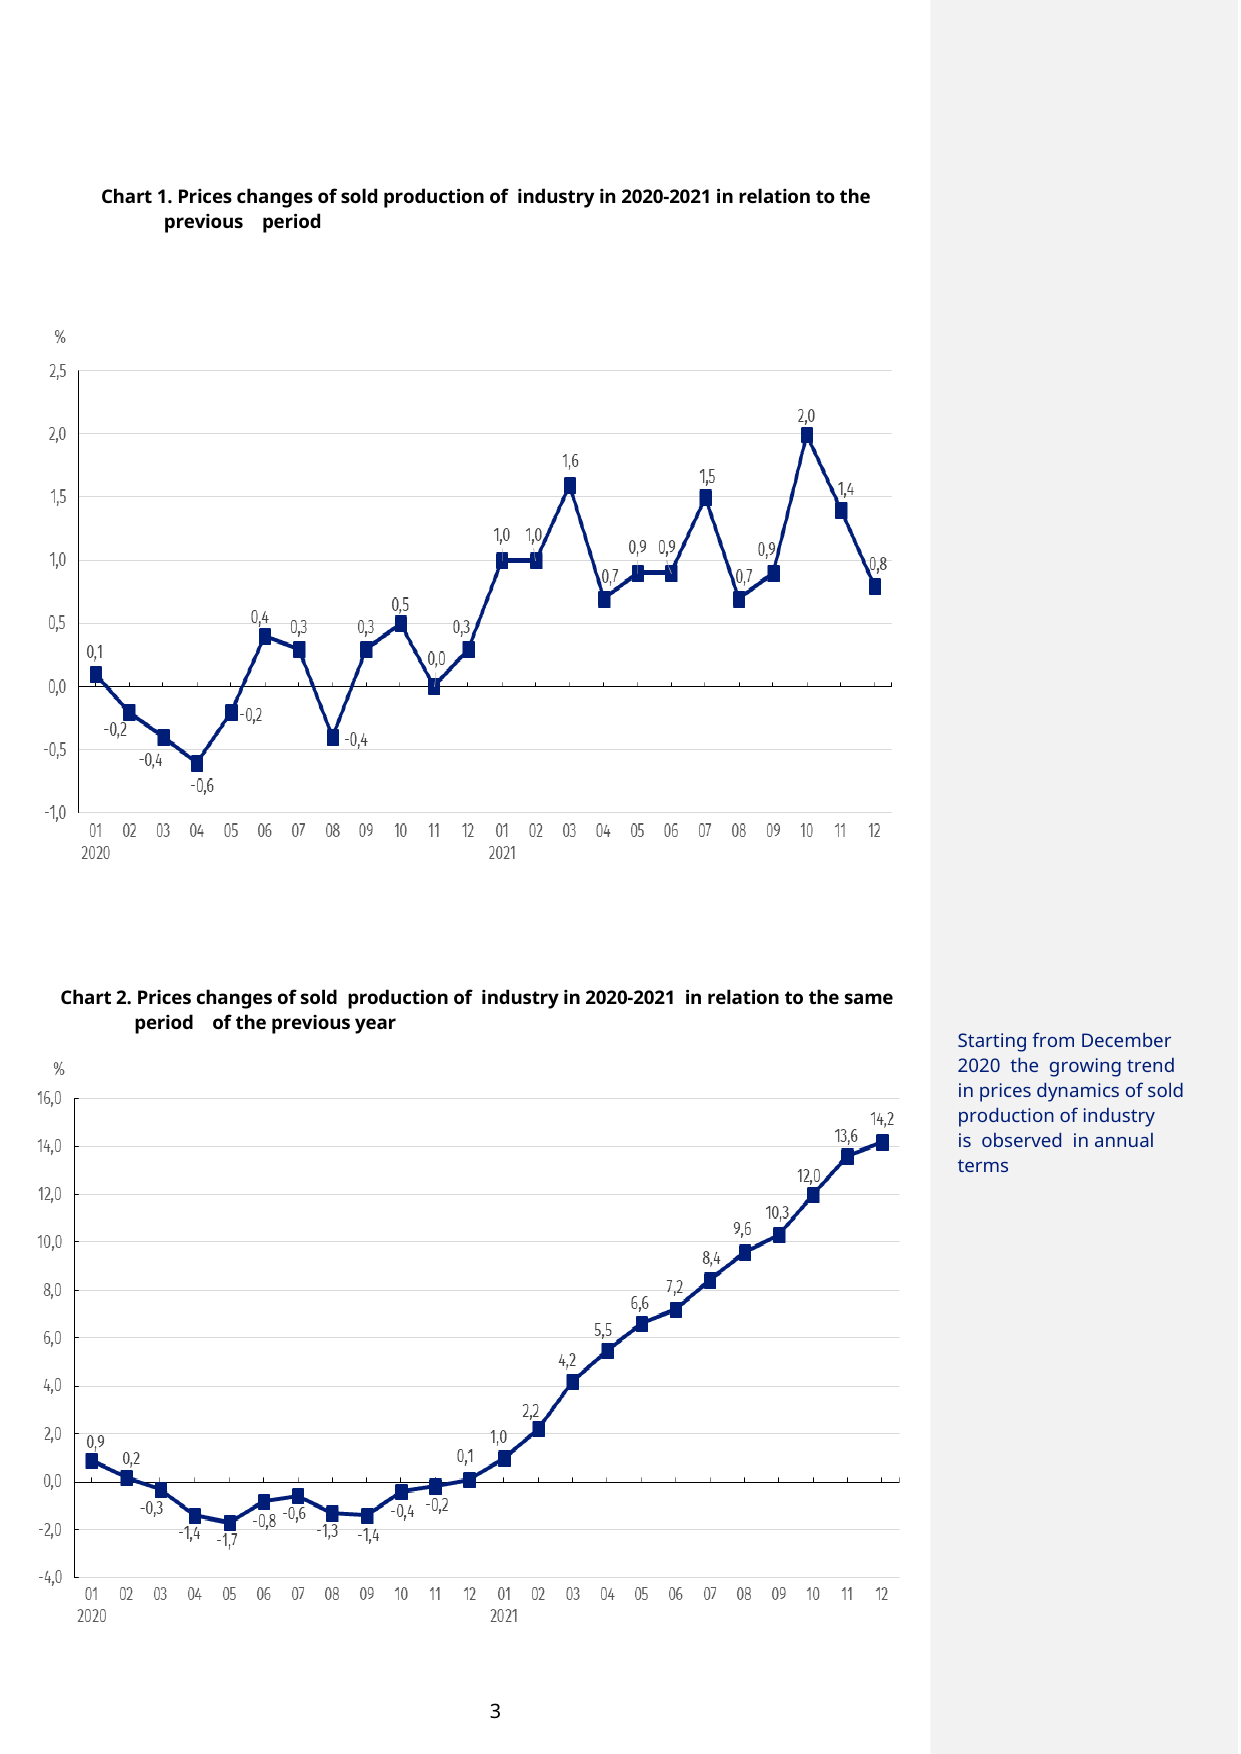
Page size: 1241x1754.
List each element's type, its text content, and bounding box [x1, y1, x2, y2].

picture [31, 1040, 924, 1644]
text Chart 2. Prices changes of sold production of industry in 2020-2021 in relation to the same period of the previous year [60, 984, 915, 1034]
text Chart 1. Prices changes of sold production of industry in 2020-2021 in relation to the previous period [75, 183, 915, 233]
picture [23, 237, 924, 897]
